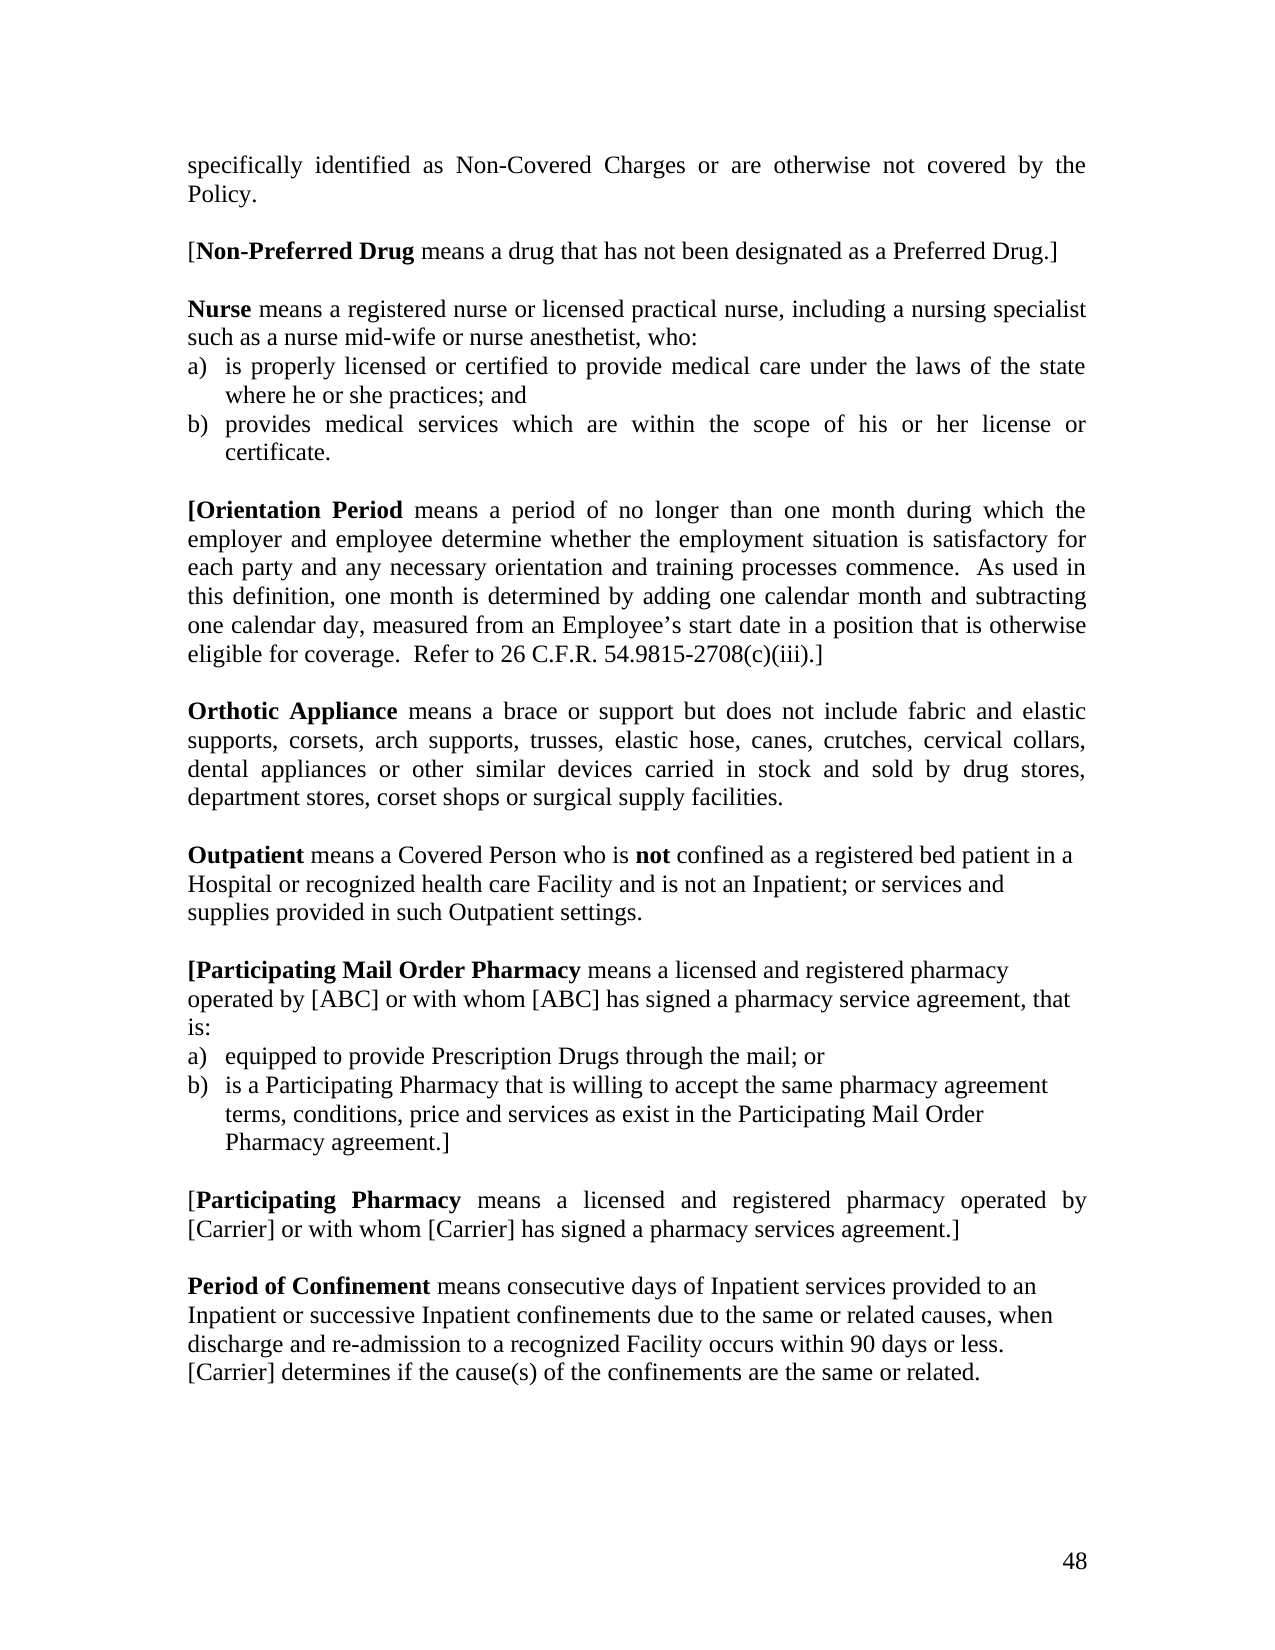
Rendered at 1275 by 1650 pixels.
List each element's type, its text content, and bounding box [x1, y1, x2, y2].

text Outpatient means a Covered Person who is not confined as a registered bed patient in a Hospital or recognized health care Facility and is not an Inpatient; or services and supplies provided in such Outpatient settings. [187, 840, 1087, 926]
list is properly licensed or certified to provide medical care under the laws of the state where he or she practices; and [187, 351, 1087, 409]
text [Orientation Period means a period of no longer than one month during which the employer and employee determine whether the employment situation is satisfactory for each party and any necessary orientation and training processes commence. As used in this definition, one month is determined by adding one calendar month and subtracting one calendar day, measured from an Employee’s start date in a position that is otherwise eligible for coverage. Refer to 26 C.F.R. 54.9815-2708(c)(iii).] [187, 495, 1087, 667]
text Orthotic Appliance means a brace or support but does not include fabric and elastic supports, corsets, arch supports, trusses, elastic hose, canes, crutches, cervical collars, dental appliances or other similar devices carried in stock and sold by drug stores, department stores, corset shops or surgical supply facilities. [187, 696, 1087, 811]
text Nurse means a registered nurse or licensed practical nurse, including a nursing specialist such as a nurse mid-wife or nurse anesthetist, who: [187, 294, 1087, 351]
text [187, 150, 1087, 207]
text Period of Confinement means consecutive days of Inpatient services provided to an Inpatient or successive Inpatient confinements due to the same or related causes, when discharge and re-admission to a recognized Facility occurs within 90 days or less. [Carrier] determines if the cause(s) of the confinements are the same or related. [187, 1271, 1087, 1386]
text [Non-Preferred Drug means a drug that has not been designated as a Preferred Drug.] [187, 236, 1087, 265]
list is a Participating Pharmacy that is willing to accept the same pharmacy agreement terms, conditions, price and services as exist in the Participating Mail Order Pharmacy agreement.] [187, 1070, 1087, 1156]
list provides medical services which are within the scope of his or her license or certificate. [187, 409, 1087, 466]
list equipped to provide Prescription Drugs through the mail; or [187, 1041, 1087, 1070]
text [Participating Pharmacy means a licensed and registered pharmacy operated by [Carrier] or with whom [Carrier] has signed a pharmacy services agreement.] [187, 1185, 1087, 1242]
text [Participating Mail Order Pharmacy means a licensed and registered pharmacy operated by [ABC] or with whom [ABC] has signed a pharmacy service agreement, that is: [187, 955, 1087, 1041]
